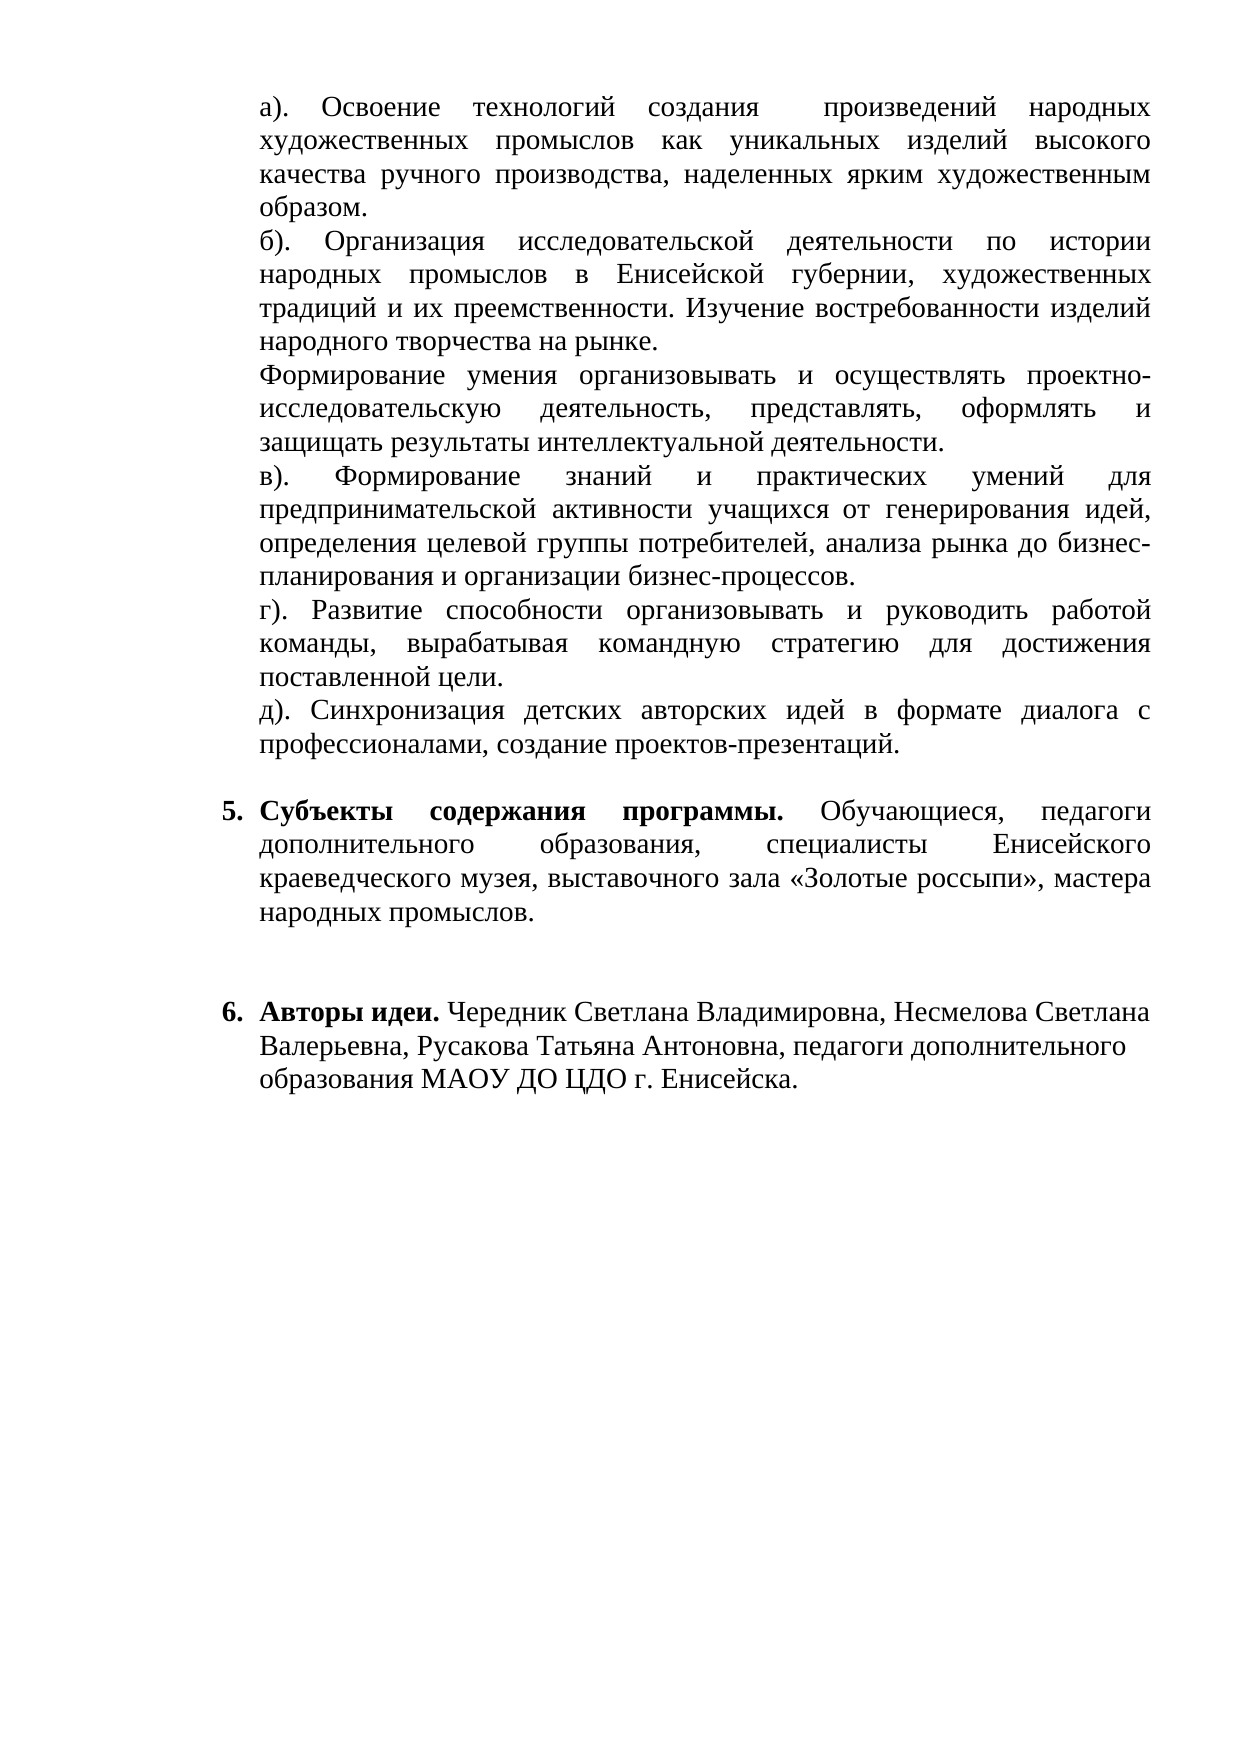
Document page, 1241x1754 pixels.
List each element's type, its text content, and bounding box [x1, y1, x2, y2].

list б). Организация исследовательской деятельности по истории народных промыслов в Енисейской губернии, художественных традиций и их преемственности. Изучение востребованности изделий народного творчества на рынке. [259, 223, 1152, 357]
list а). Освоение технологий создания произведений народных художественных промыслов как уникальных изделий высокого качества ручного производства, наделенных ярким художественным образом. [259, 89, 1152, 223]
list г). Развитие способности организовывать и руководить работой команды, вырабатывая командную стратегию для достижения поставленной цели. [259, 592, 1152, 692]
list в). Формирование знаний и практических умений для предпринимательской активности учащихся от генерирования идей, определения целевой группы потребителей, анализа рынка до бизнес-планирования и организации бизнес-процессов. [259, 458, 1152, 592]
list д). Синхронизация детских авторских идей в формате диалога с профессионалами, создание проектов-презентаций. [259, 692, 1152, 759]
list Авторы идеи. Чередник Светлана Владимировна, Несмелова Светлана Валерьевна, Русакова Татьяна Антоновна, педагоги дополнительного образования МАОУ ДО ЦДО г. Енисейска. [222, 994, 1152, 1095]
list Субъекты содержания программы. Обучающиеся, педагоги дополнительного образования, специалисты Енисейского краеведческого музея, выставочного зала «Золотые россыпи», мастера народных промыслов. [222, 793, 1152, 927]
list Формирование умения организовывать и осуществлять проектно-исследовательскую деятельность, представлять, оформлять и защищать результаты интеллектуальной деятельности. [259, 357, 1152, 458]
